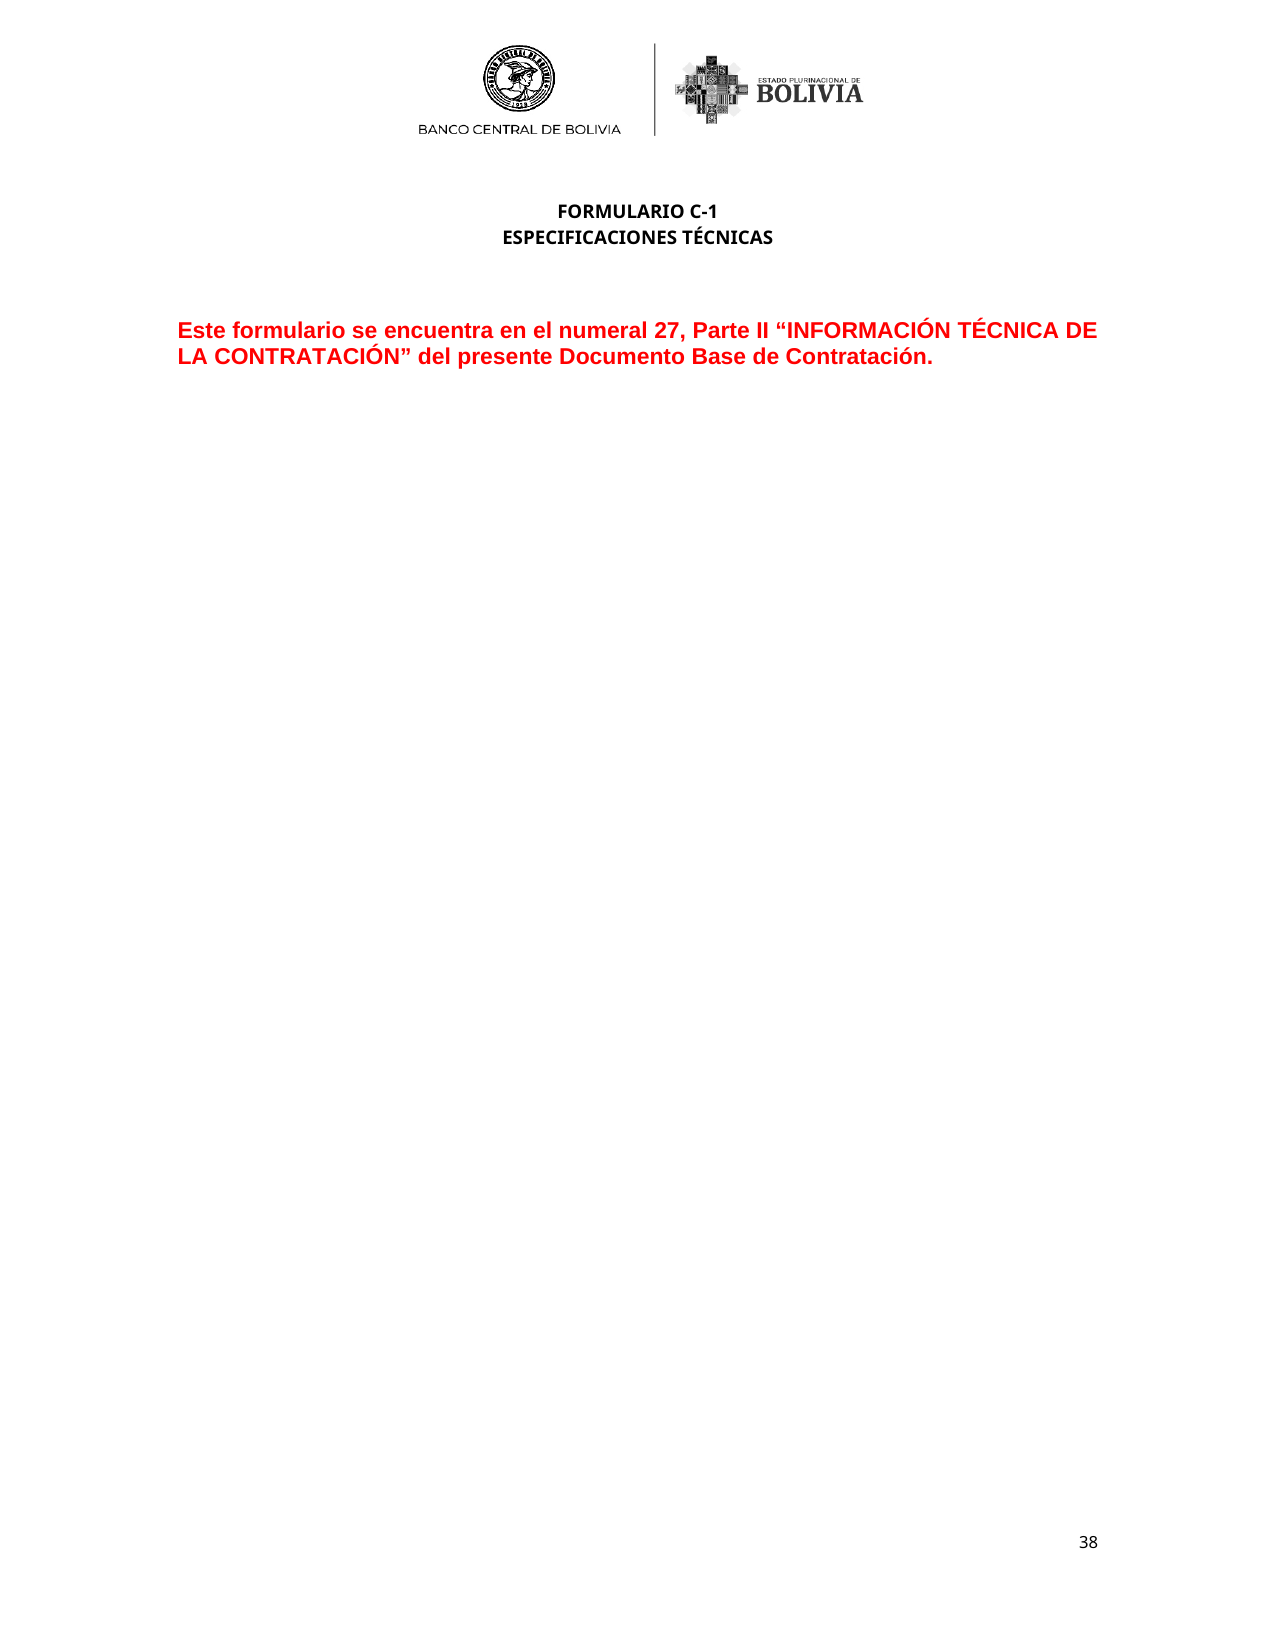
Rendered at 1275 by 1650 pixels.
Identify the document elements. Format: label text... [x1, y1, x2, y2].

text FORMULARIO C-1 [177, 148, 1098, 224]
picture [197, 0, 1098, 182]
text ESPECIFICACIONES TÉCNICAS [177, 224, 1098, 250]
text Este formulario se encuentra en el numeral 27, Parte II “INFORMACIÓN TÉCNICA DE LA CONTRATACIÓN” del presente Documento Base de Contratación. [177, 317, 1098, 369]
